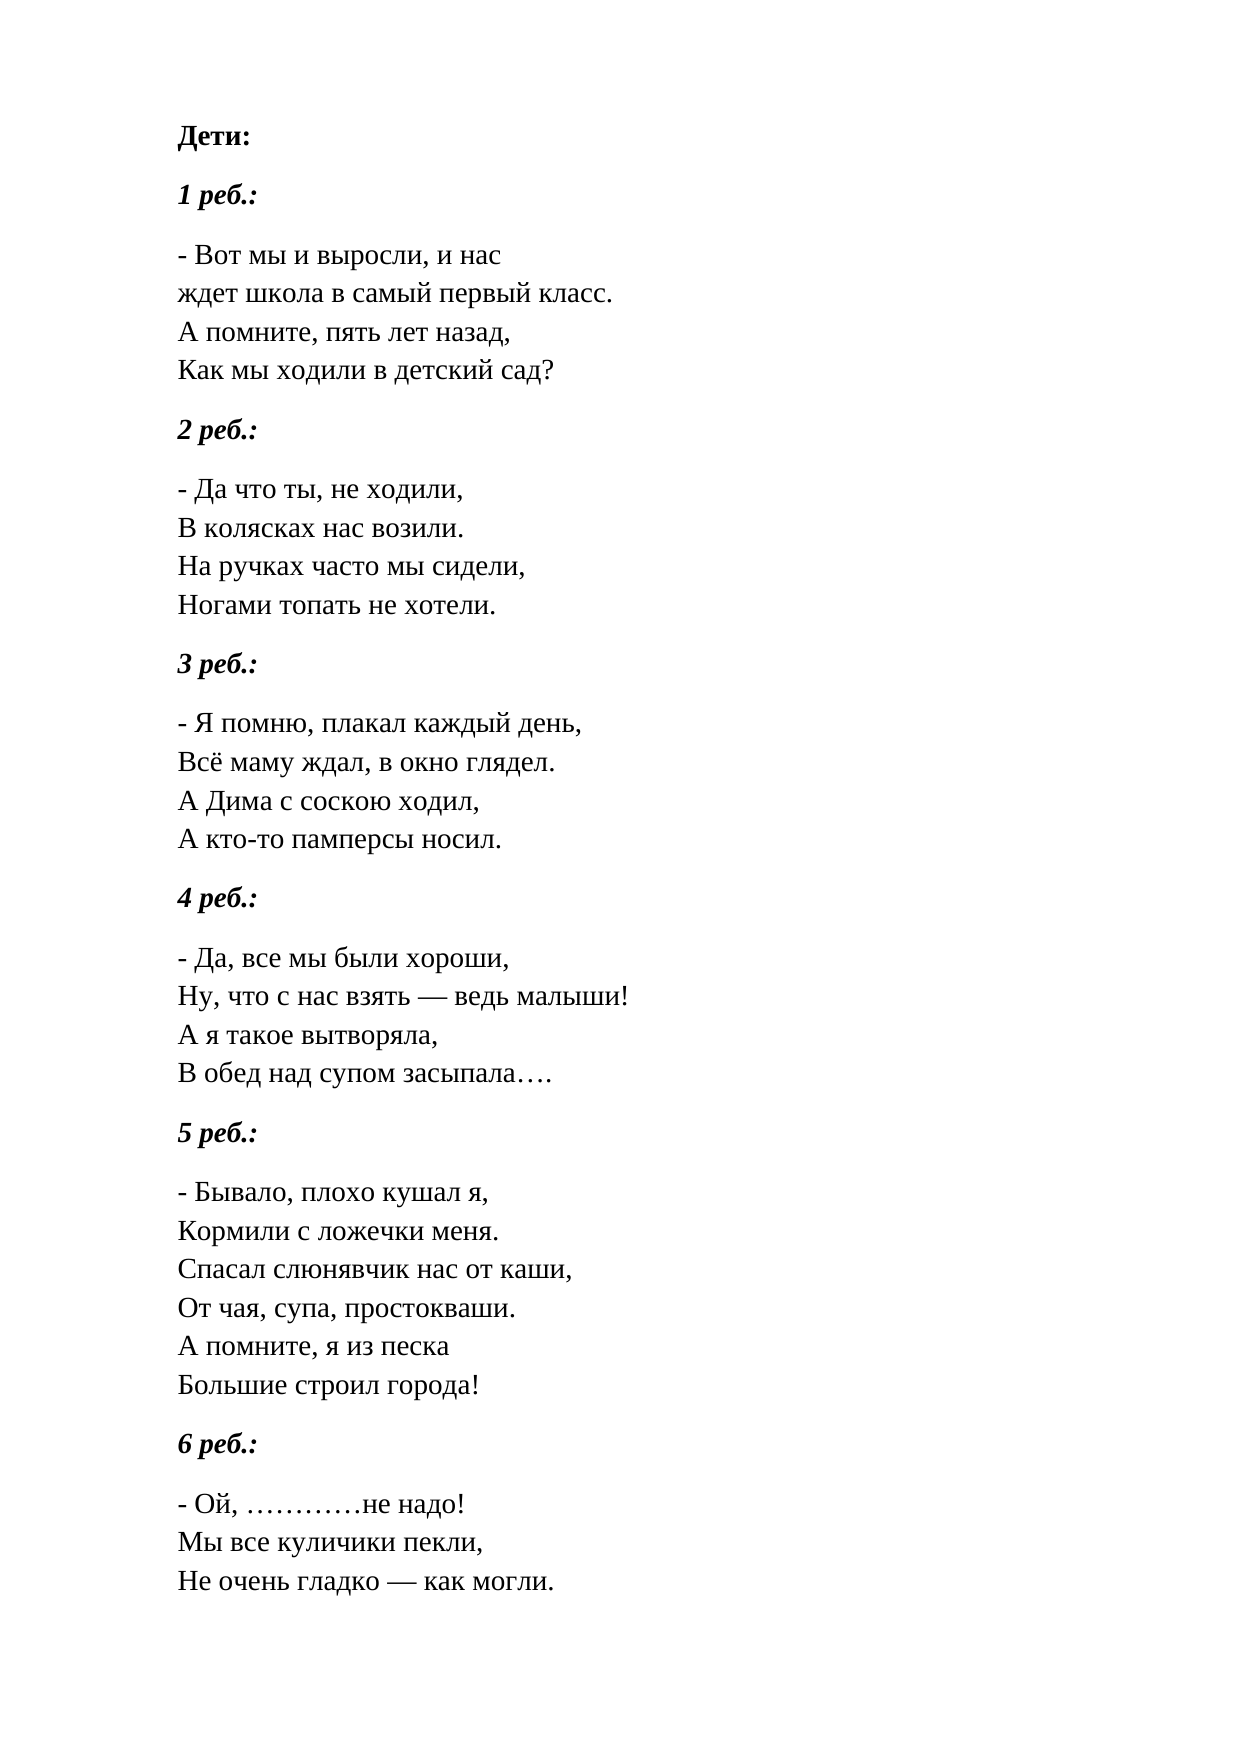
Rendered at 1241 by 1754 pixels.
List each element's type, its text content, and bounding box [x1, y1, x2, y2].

text 4 реб.: [177, 881, 1152, 914]
text - Да что ты, не ходили, В колясках нас возили. На ручках часто мы сидели, Ногами топать не хотели. [177, 471, 1152, 620]
text 1 реб.: [177, 177, 1152, 211]
text 3 реб.: [177, 646, 1152, 680]
text - Я помню, плакал каждый день, Всё маму ждал, в окно глядел. А Дима с соскою ходил, А кто-то памперсы носил. [177, 706, 1152, 855]
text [177, 1486, 1152, 1596]
text - Бывало, плохо кушал я, Кормили с ложечки меня. Спасал слюнявчик нас от каши, От чая, супа, простокваши. А помните, я из песка Большие строил города! [177, 1174, 1152, 1401]
text 2 реб.: [177, 412, 1152, 445]
text 6 реб.: [177, 1426, 1152, 1460]
text 5 реб.: [177, 1115, 1152, 1148]
text - Вот мы и выросли, и нас ждет школа в самый первый класс. А помните, пять лет назад, Как мы ходили в детский сад? [177, 237, 1152, 386]
text - Да, все мы были хороши, Ну, что с нас взять — ведь малыши! А я такое вытворяла, В обед над супом засыпала…. [177, 940, 1152, 1089]
text Дети: [177, 118, 1152, 152]
